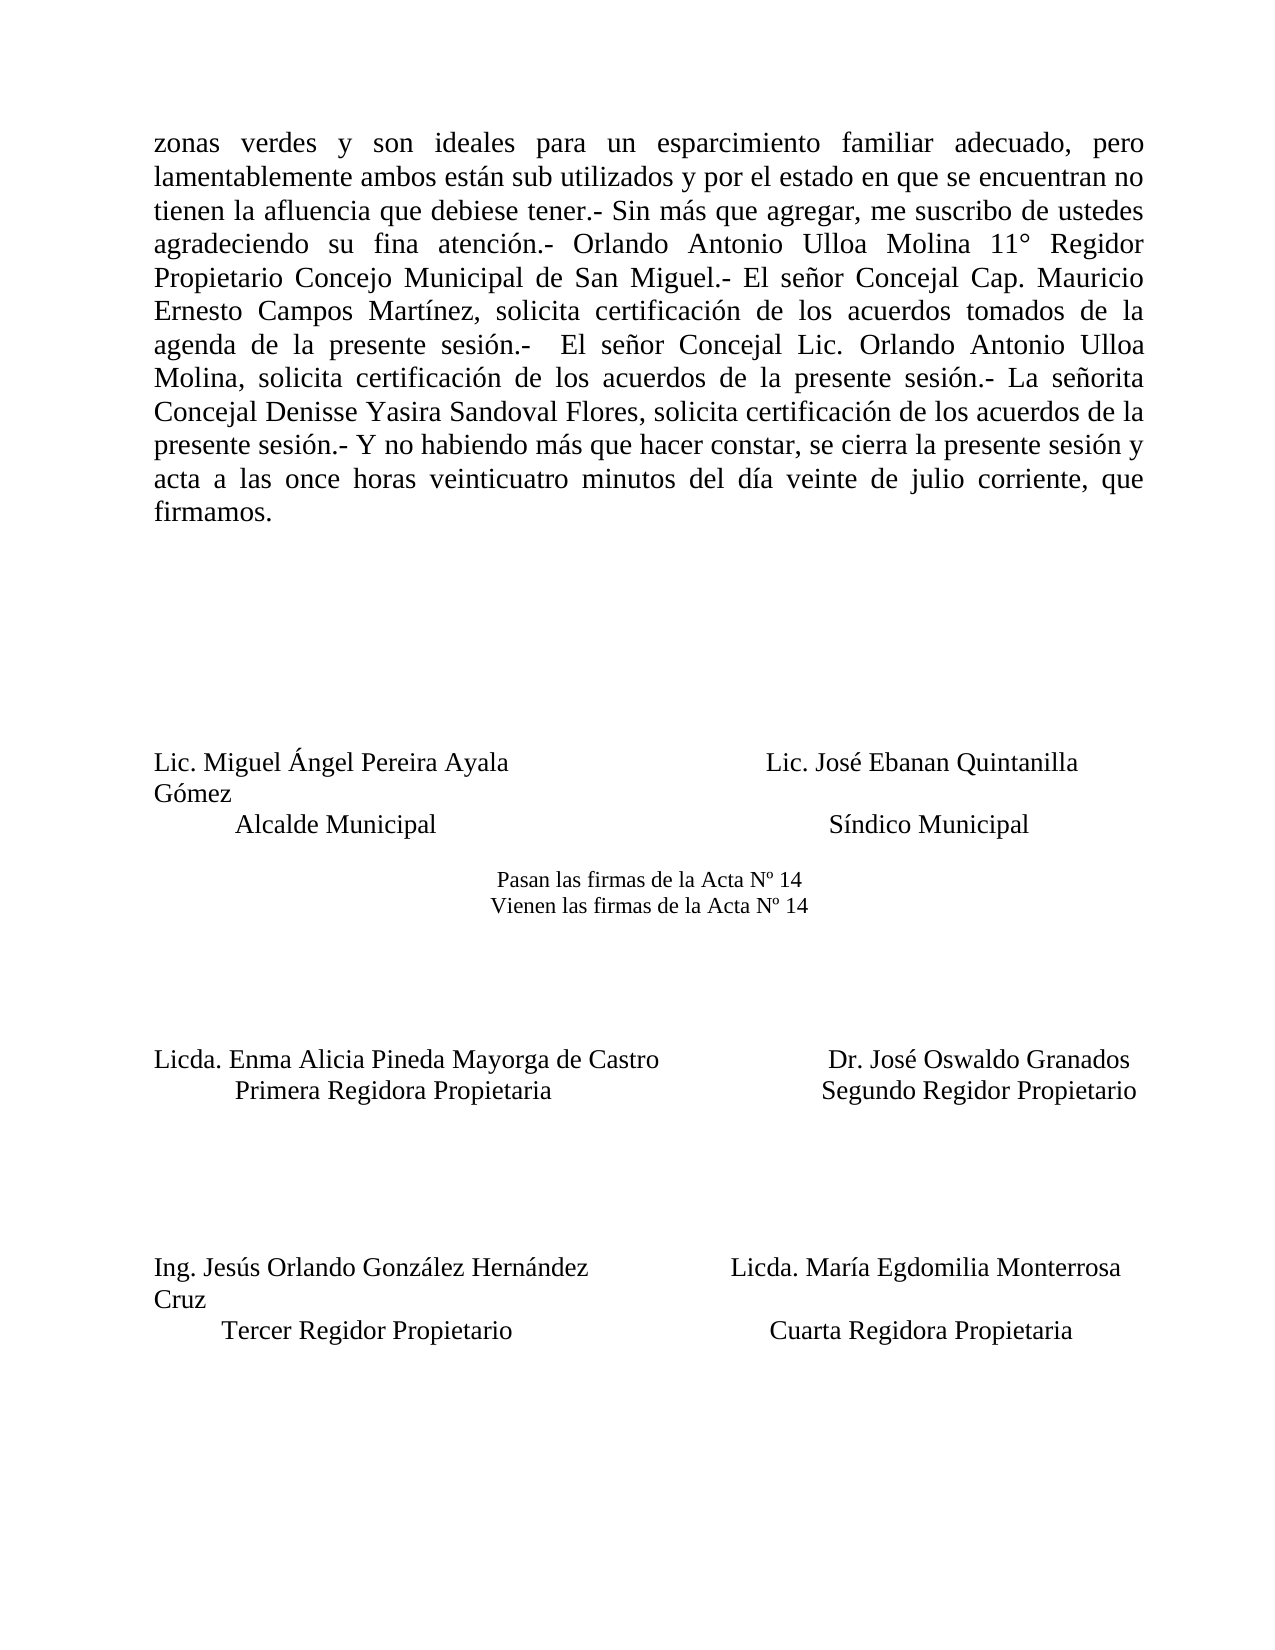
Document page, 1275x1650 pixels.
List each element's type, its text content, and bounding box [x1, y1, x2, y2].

text Lic. Miguel Ángel Pereira Ayala Lic. José Ebanan Quintanilla Gómez [153, 746, 1145, 808]
text Primera Regidora Propietaria Segundo Regidor Propietario [153, 1074, 1145, 1105]
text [153, 126, 1145, 528]
text Pasan las firmas de la Acta Nº 14 [153, 866, 1145, 892]
text Vienen las firmas de la Acta Nº 14 [153, 892, 1145, 918]
text Tercer Regidor Propietario Cuarta Regidora Propietaria [153, 1314, 1145, 1345]
text Alcalde Municipal Síndico Municipal [153, 808, 1145, 839]
text Licda. Enma Alicia Pineda Mayorga de Castro Dr. José Oswaldo Granados [153, 1043, 1145, 1074]
text Ing. Jesús Orlando González Hernández Licda. María Egdomilia Monterrosa Cruz [153, 1252, 1145, 1314]
